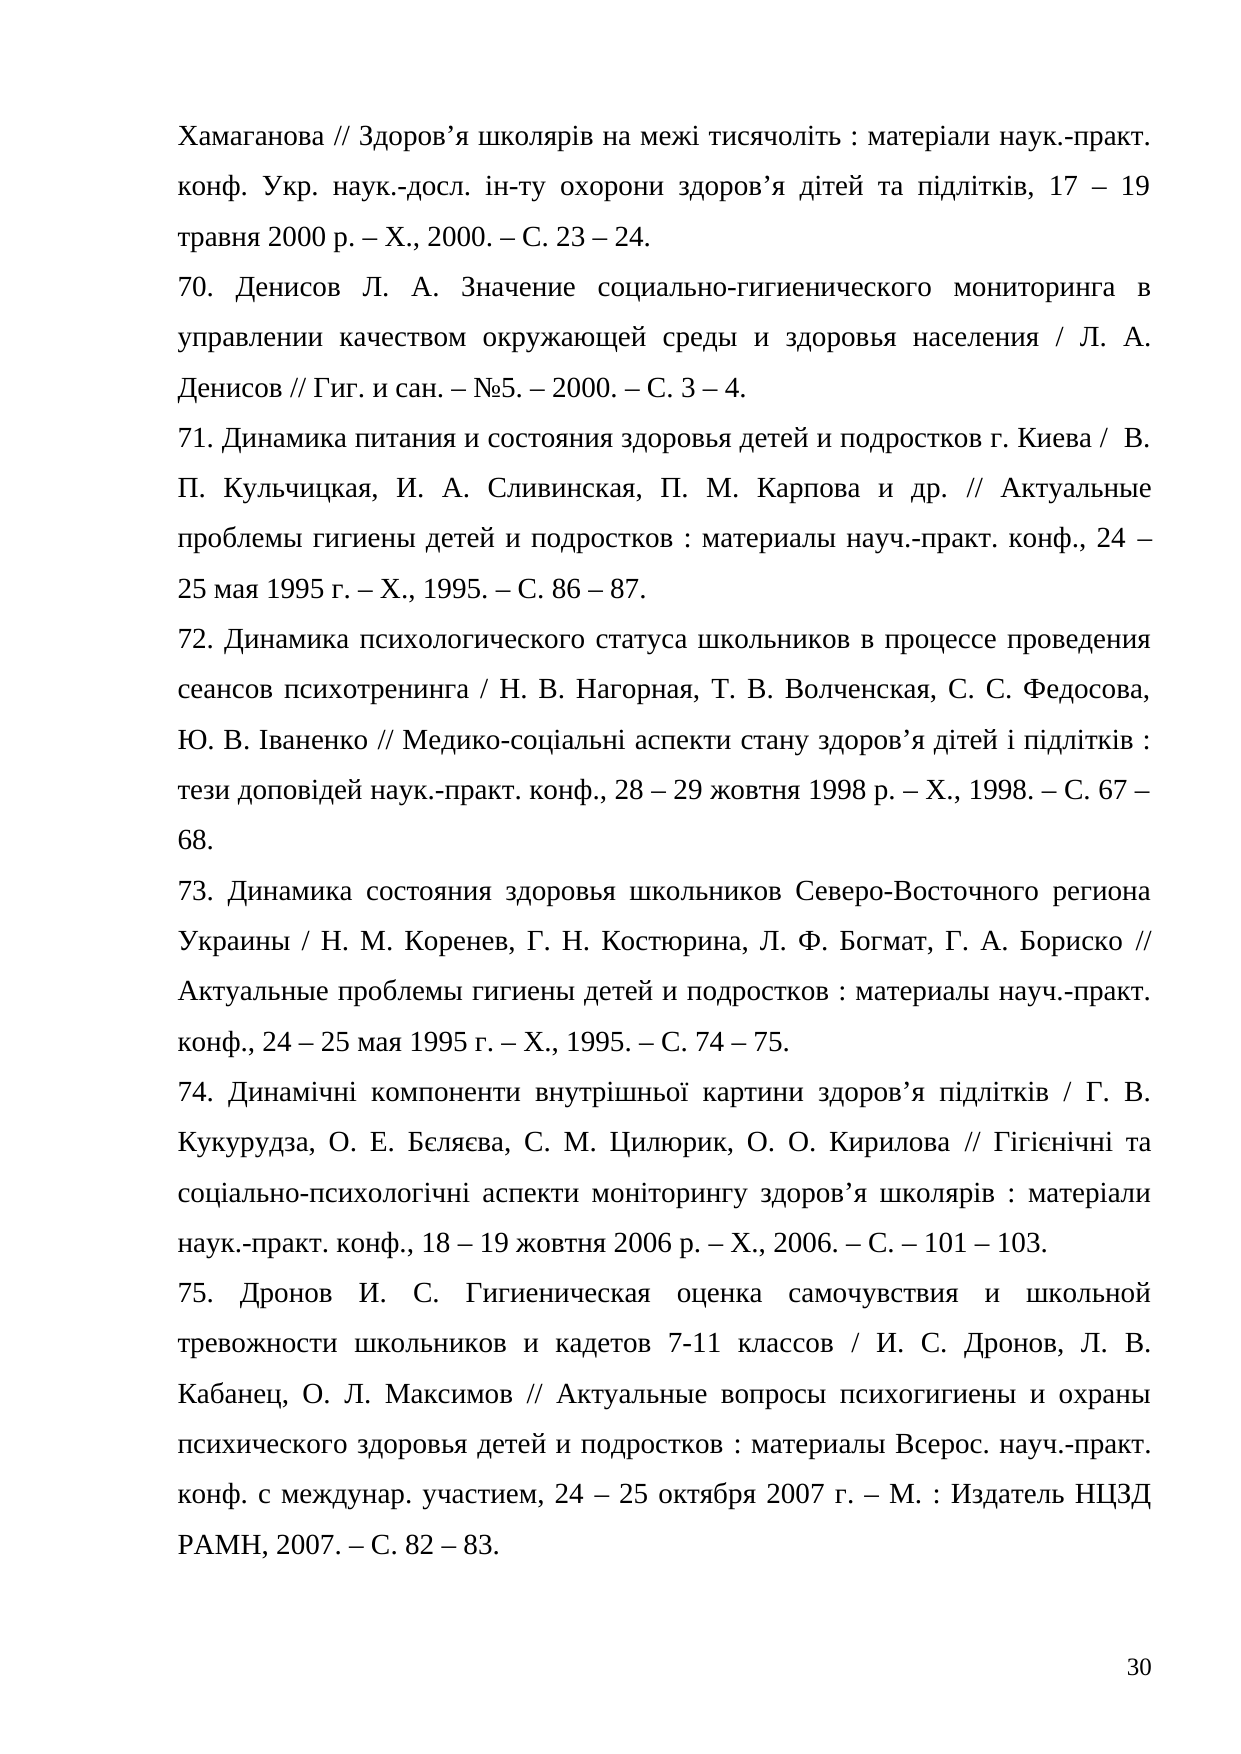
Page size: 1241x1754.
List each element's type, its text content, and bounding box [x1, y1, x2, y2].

text 74. Динамічні компоненти внутрішньої картини здоров’я підлітків / Г. В. Кукурудза, О. Е. Бєляєва, С. М. Цилюрик, О. О. Кирилова Гігієнічні та соціально-психологічні аспекти моніторингу здоров’я школярів : матеріали наук.-практ. конф., 18 – 19 жовтня 2006 р. – Х., 2006. – С. – 101 – 103. [177, 1074, 1152, 1258]
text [177, 118, 1152, 252]
text 71. Динамика питания и состояния здоровья детей и подростков г. Киева / В. П. Кульчицкая, И. А. Сливинская, П. М. Карпова и др. Актуальные проблемы гигиены детей и подростков : материалы науч.-практ. конф., 24 – 25 мая . – Х., 1995. – С. 86 – 87. [177, 420, 1152, 604]
text 70. Денисов Л. А. Значение социально-гигиенического мониторинга в управлении качеством окружающей среды и здоровья населения / Л. А. Денисов // Гиг. и сан. – №5. – 2000. – С. 3 – 4. [177, 269, 1152, 403]
text 73. Динамика состояния здоровья школьников Северо-Восточного региона Украины / Н. М. Коренев, Г. Н. Костюрина, Л. Ф. Богмат, Г. А. Бориско Актуальные проблемы гигиены детей и подростков : материалы науч.-практ. конф., 24 – 25 мая . – Х., 1995. – С. 74 – 75. [177, 873, 1152, 1057]
text 72. Динамика психологического статуса школьников в процессе проведения сеансов психотренинга / Н. В. Нагорная, Т. В. Волченская, С. С. Федосова, Ю. В. Іваненко Медико-соціальні аспекти стану здоров’я дітей і підлітків : тези доповідей наук.-практ. конф., 28 – 29 жовтня 1998 р. – Х., 1998. – С. 67 – 68. [177, 621, 1152, 856]
text 75. Дронов И. С. Гигиеническая оценка самочувствия и школьной тревожности школьников и кадетов 7-11 классов / И. С. Дронов, Л. В. Кабанец, О. Л. Максимов // Актуальные вопросы психогигиены и охраны психического здоровья детей и подростков : материалы Всерос. науч.-практ. конф. с междунар. участием, 24 – 25 октября . – М. : Издатель НЦЗД РАМН, 2007. – С. 82 – 83. [177, 1275, 1152, 1560]
